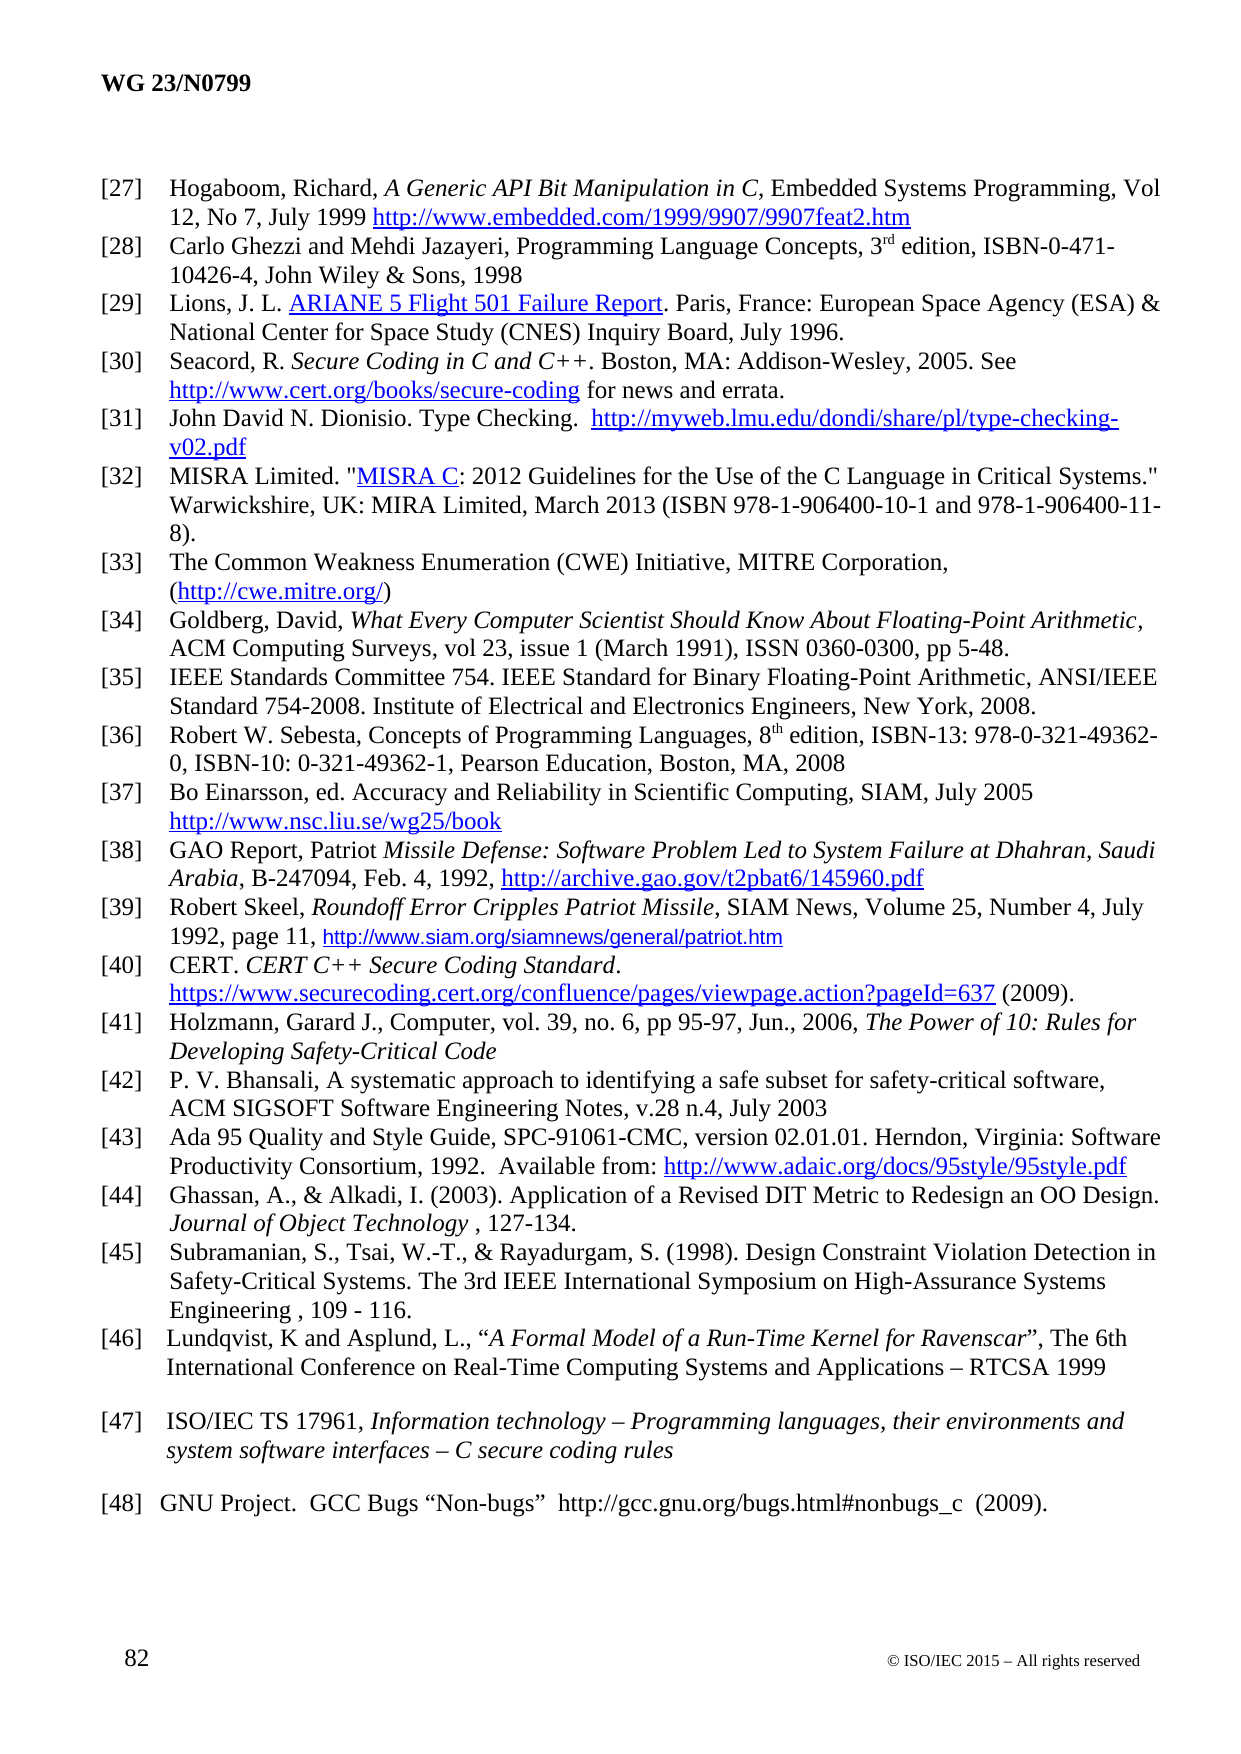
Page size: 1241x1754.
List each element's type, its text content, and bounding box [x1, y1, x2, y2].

text [35] IEEE Standards Committee 754. IEEE Standard for Binary Floating-Point Arithmetic, ANSI/IEEE Standard 754-2008. Institute of Electrical and Electronics Engineers, New York, 2008. [101, 662, 1164, 720]
text [34] Goldberg, David, What Every Computer Scientist Should Know About Floating-Point Arithmetic, ACM Computing Surveys, vol 23, issue 1 (March 1991), ISSN 0360-0300, pp 5-48. [101, 605, 1164, 662]
text [31] John David N. Dionisio. Type Checking. http://myweb.lmu.edu/dondi/share/pl/type-checking-v02.pdf [101, 403, 1164, 461]
text [41] Holzmann, Garard J., Computer, vol. 39, no. 6, pp 95-97, Jun., 2006, The Power of 10: Rules for Developing Safety-Critical Code [101, 1007, 1164, 1065]
text [46] Lundqvist, K and Asplund, L., “A Formal Model of a Run-Time Kernel for Ravenscar”, The 6th International Conference on Real-Time Computing Systems and Applications – RTCSA 1999 [101, 1323, 1164, 1381]
text [43] Ada 95 Quality and Style Guide, SPC-91061-CMC, version 02.01.01. Herndon, Virginia: Software Productivity Consortium, 1992. Available from: http://www.adaic.org/docs/95style/95style.pdf [101, 1122, 1164, 1180]
text [45] Subramanian, S., Tsai, W.-T., & Rayadurgam, S. (1998). Design Constraint Violation Detection in Safety-Critical Systems. The 3rd IEEE International Symposium on High-Assurance Systems Engineering , 109 - 116. [101, 1237, 1164, 1323]
text [48] GNU Project. GCC Bugs “Non-bugs” http://gcc.gnu.org/bugs.html#nonbugs_c (2009). [101, 1488, 1164, 1517]
text [28] Carlo Ghezzi and Mehdi Jazayeri, Programming Language Concepts, 3rd edition, ISBN-0-471-10426-4, John Wiley & Sons, 1998 [101, 231, 1164, 288]
text [38] GAO Report, Patriot Missile Defense: Software Problem Led to System Failure at Dhahran, Saudi Arabia, B-247094, Feb. 4, 1992, http://archive.gao.gov/t2pbat6/145960.pdf [101, 835, 1164, 892]
text [42] P. V. Bhansali, A systematic approach to identifying a safe subset for safety-critical software, ACM SIGSOFT Software Engineering Notes, v.28 n.4, July 2003 [101, 1065, 1164, 1122]
text [33] The Common Weakness Enumeration (CWE) Initiative, MITRE Corporation, (http://cwe.mitre.org/) [101, 547, 1164, 605]
text [32] MISRA Limited. "MISRA C: 2012 Guidelines for the Use of the C Language in Critical Systems." Warwickshire, UK: MIRA Limited, March 2013 (ISBN 978-1-906400-10-1 and 978-1-906400-11-8). [101, 461, 1164, 547]
text [30] Seacord, R. Secure Coding in C and C++. Boston, MA: Addison-Wesley, 2005. See http://www.cert.org/books/secure-coding for news and errata. [101, 346, 1164, 403]
text [40] CERT. CERT C++ Secure Coding Standard. https://www.securecoding.cert.org/confluence/pages/viewpage.action?pageId=637 (2009). [101, 950, 1164, 1007]
text [44] Ghassan, A., & Alkadi, I. (2003). Application of a Revised DIT Metric to Redesign an OO Design. Journal of Object Technology , 127-134. [101, 1180, 1164, 1237]
text [37] Bo Einarsson, ed. Accuracy and Reliability in Scientific Computing, SIAM, July 2005 http://www.nsc.liu.se/wg25/book [101, 777, 1164, 835]
text [39] Robert Skeel, Roundoff Error Cripples Patriot Missile, SIAM News, Volume 25, Number 4, July 1992, page 11, http://www.siam.org/siamnews/general/patriot.htm [101, 892, 1164, 950]
text [27] Hogaboom, Richard, A Generic API Bit Manipulation in C, Embedded Systems Programming, Vol 12, No 7, July 1999 http://www.embedded.com/1999/9907/9907feat2.htm [101, 173, 1164, 231]
text [29] Lions, J. L. ARIANE 5 Flight 501 Failure Report. Paris, France: European Space Agency (ESA) & National Center for Space Study (CNES) Inquiry Board, July 1996. [101, 288, 1164, 346]
text [47] ISO/IEC TS 17961, Information technology – Programming languages, their environments and system software interfaces – C secure coding rules [101, 1406, 1164, 1463]
text [36] Robert W. Sebesta, Concepts of Programming Languages, 8th edition, ISBN-13: 978-0-321-49362-0, ISBN-10: 0-321-49362-1, Pearson Education, Boston, MA, 2008 [101, 720, 1164, 777]
